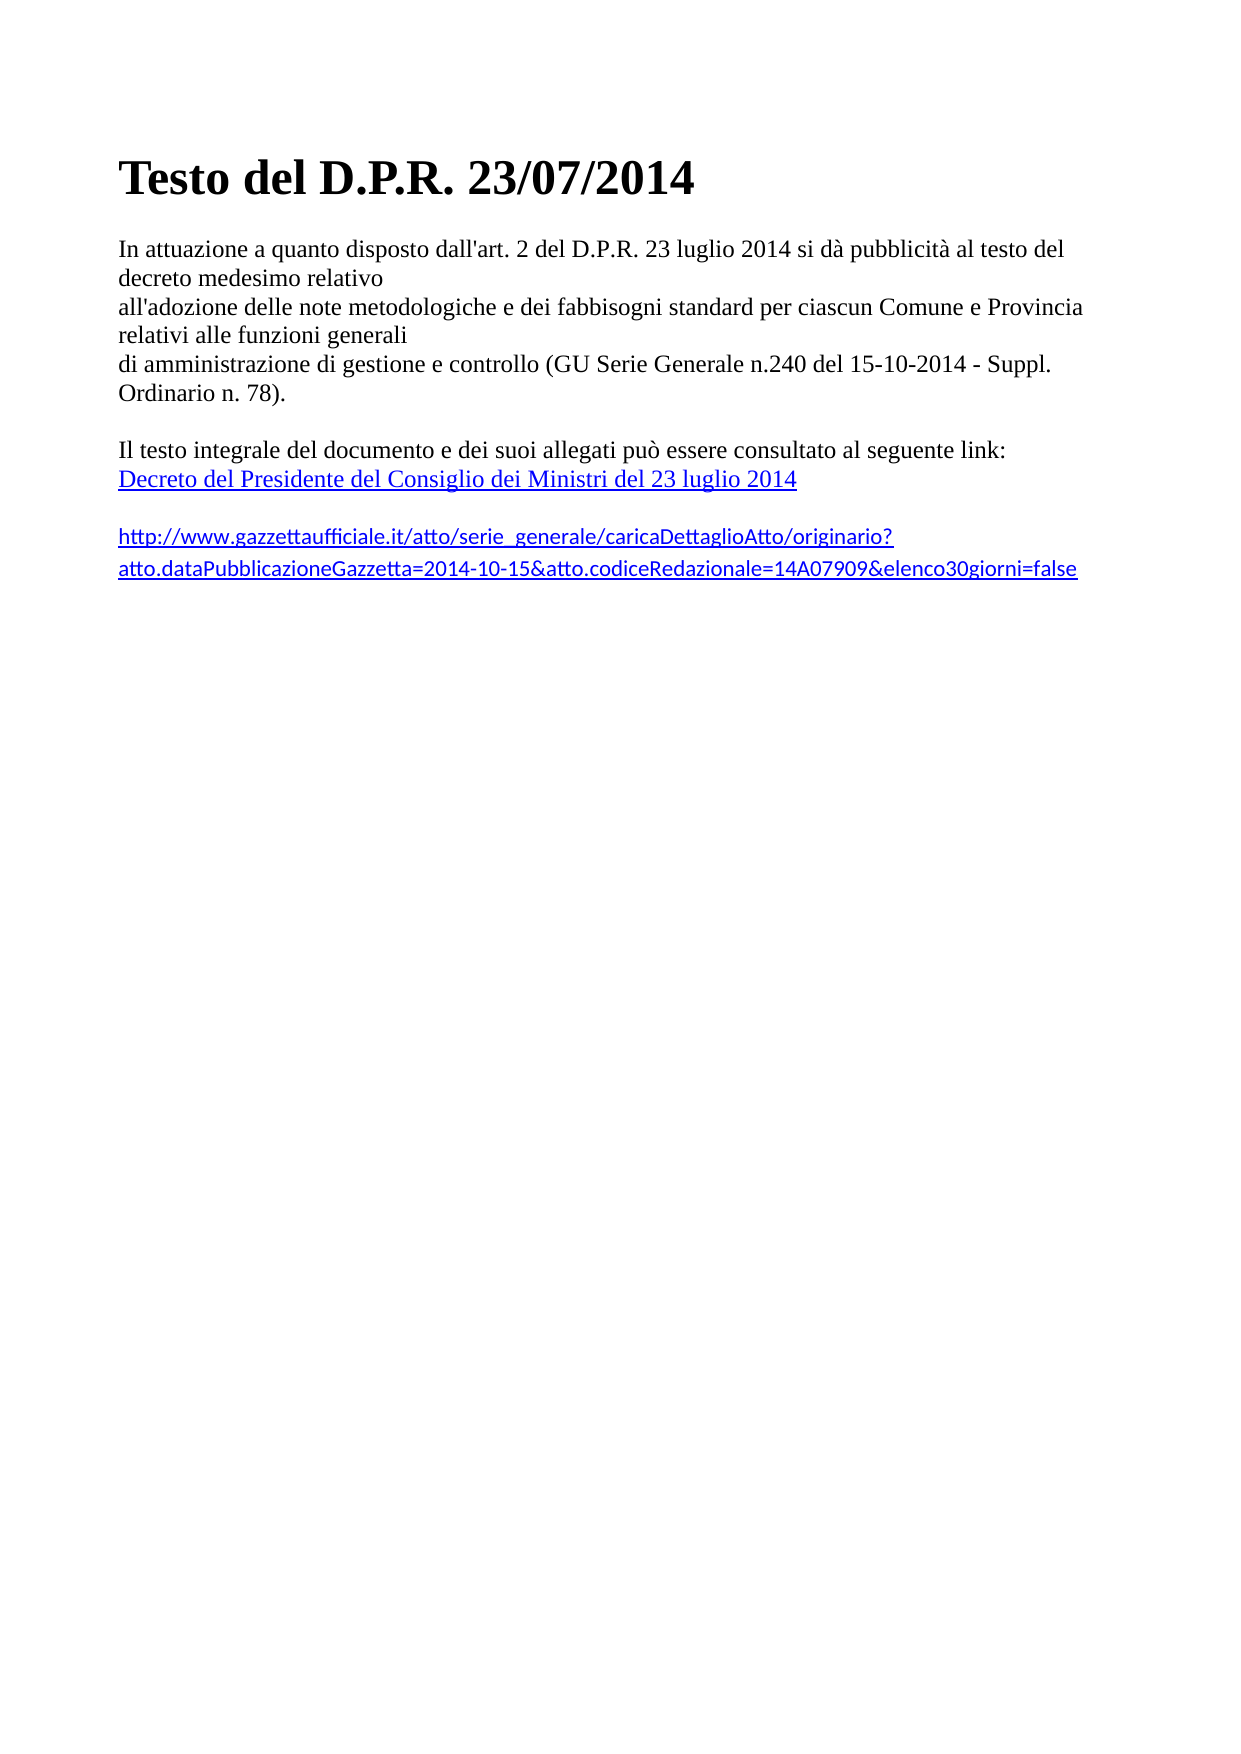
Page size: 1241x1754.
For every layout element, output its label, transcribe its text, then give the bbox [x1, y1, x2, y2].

text http://www.gazzettaufficiale.it/atto/serie_generale/caricaDettaglioAtto/originario?atto.dataPubblicazioneGazzetta=2014-10-15&atto.codiceRedazionale=14A07909&elenco30giorni=false [118, 522, 1122, 582]
text In attuazione a quanto disposto dall'art. 2 del D.P.R. 23 luglio 2014 si dà pubblicità al testo del decreto medesimo relativo all'adozione delle note metodologiche e dei fabbisogni standard per ciascun Comune e Provincia relativi alle funzioni generali di amministrazione di gestione e controllo (GU Serie Generale n.240 del 15-10-2014 - Suppl. Ordinario n. 78). Il testo integrale del documento e dei suoi allegati può essere consultato al seguente link: Decreto del Presidente del Consiglio dei Ministri del 23 luglio 2014 [118, 234, 1122, 493]
text Testo del D.P.R. 23/07/2014 [118, 148, 1122, 205]
